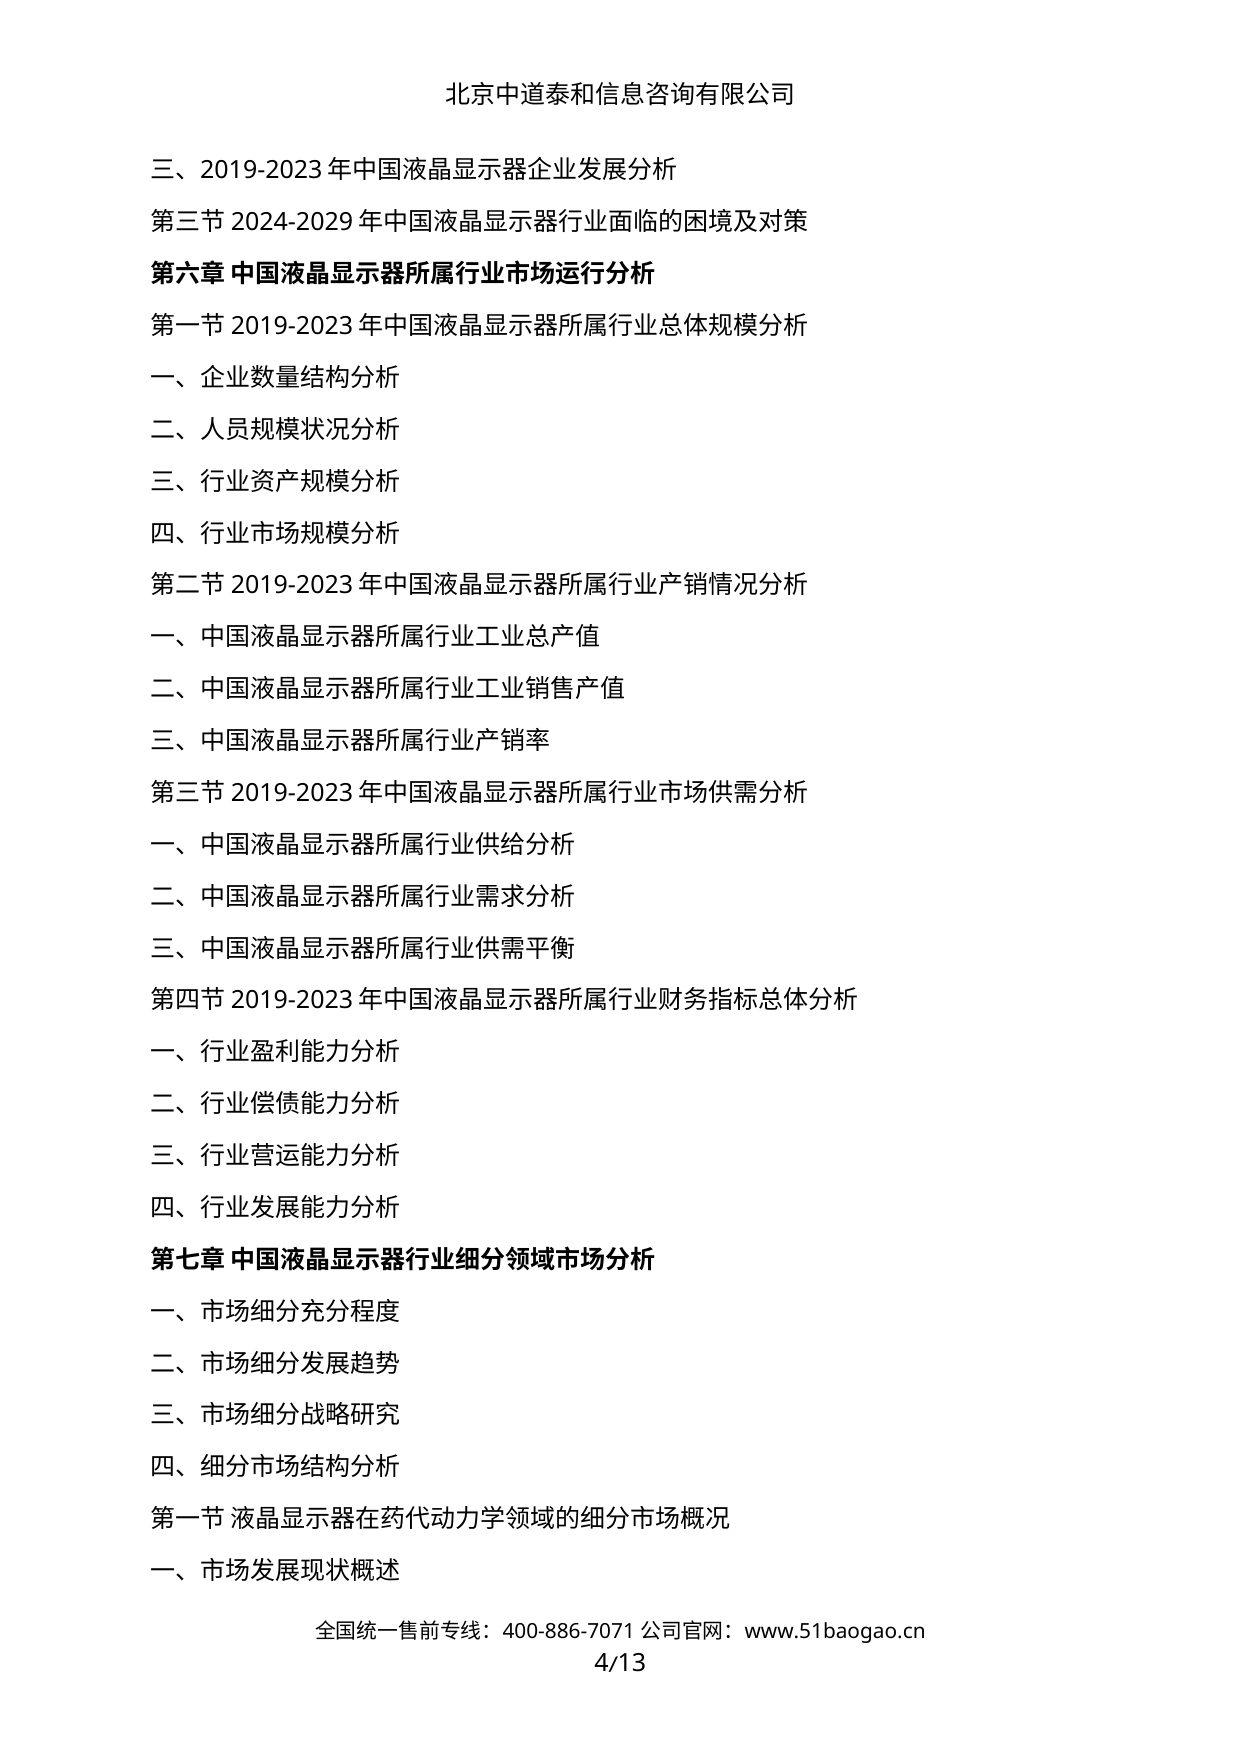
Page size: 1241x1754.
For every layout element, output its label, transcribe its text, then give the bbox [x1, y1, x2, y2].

text 第三节 2019-2023年中国液晶显示器所属行业市场供需分析 [150, 772, 1090, 809]
text 第二节 2019-2023年中国液晶显示器所属行业产销情况分析 [150, 565, 1090, 601]
text 一、企业数量结构分析 [150, 357, 1090, 394]
text 三、中国液晶显示器所属行业产销率 [150, 721, 1090, 757]
text 第六章 中国液晶显示器所属行业市场运行分析 [150, 254, 1090, 290]
text 第四节 2019-2023年中国液晶显示器所属行业财务指标总体分析 [150, 980, 1090, 1016]
text 四、行业发展能力分析 [150, 1187, 1090, 1224]
text 二、人员规模状况分析 [150, 409, 1090, 446]
text 第七章 中国液晶显示器行业细分领域市场分析 [150, 1239, 1090, 1276]
text 三、市场细分战略研究 [150, 1395, 1090, 1431]
text 第一节 液晶显示器在药代动力学领域的细分市场概况 [150, 1499, 1090, 1535]
text 第一节 2019-2023年中国液晶显示器所属行业总体规模分析 [150, 306, 1090, 342]
text 二、中国液晶显示器所属行业工业销售产值 [150, 669, 1090, 705]
text 三、行业营运能力分析 [150, 1136, 1090, 1172]
text 一、中国液晶显示器所属行业工业总产值 [150, 617, 1090, 653]
text 一、中国液晶显示器所属行业供给分析 [150, 824, 1090, 861]
text 三、行业资产规模分析 [150, 461, 1090, 497]
text 一、行业盈利能力分析 [150, 1032, 1090, 1068]
text 一、市场细分充分程度 [150, 1291, 1090, 1327]
text 二、行业偿债能力分析 [150, 1084, 1090, 1120]
text 四、行业市场规模分析 [150, 513, 1090, 549]
text 二、中国液晶显示器所属行业需求分析 [150, 876, 1090, 912]
text 第三节 2024-2029年中国液晶显示器行业面临的困境及对策 [150, 202, 1090, 238]
text 三、2019-2023年中国液晶显示器企业发展分析 [150, 150, 1090, 186]
text 三、中国液晶显示器所属行业供需平衡 [150, 928, 1090, 964]
text 一、市场发展现状概述 [150, 1551, 1090, 1587]
text 二、市场细分发展趋势 [150, 1343, 1090, 1379]
text 四、细分市场结构分析 [150, 1447, 1090, 1483]
